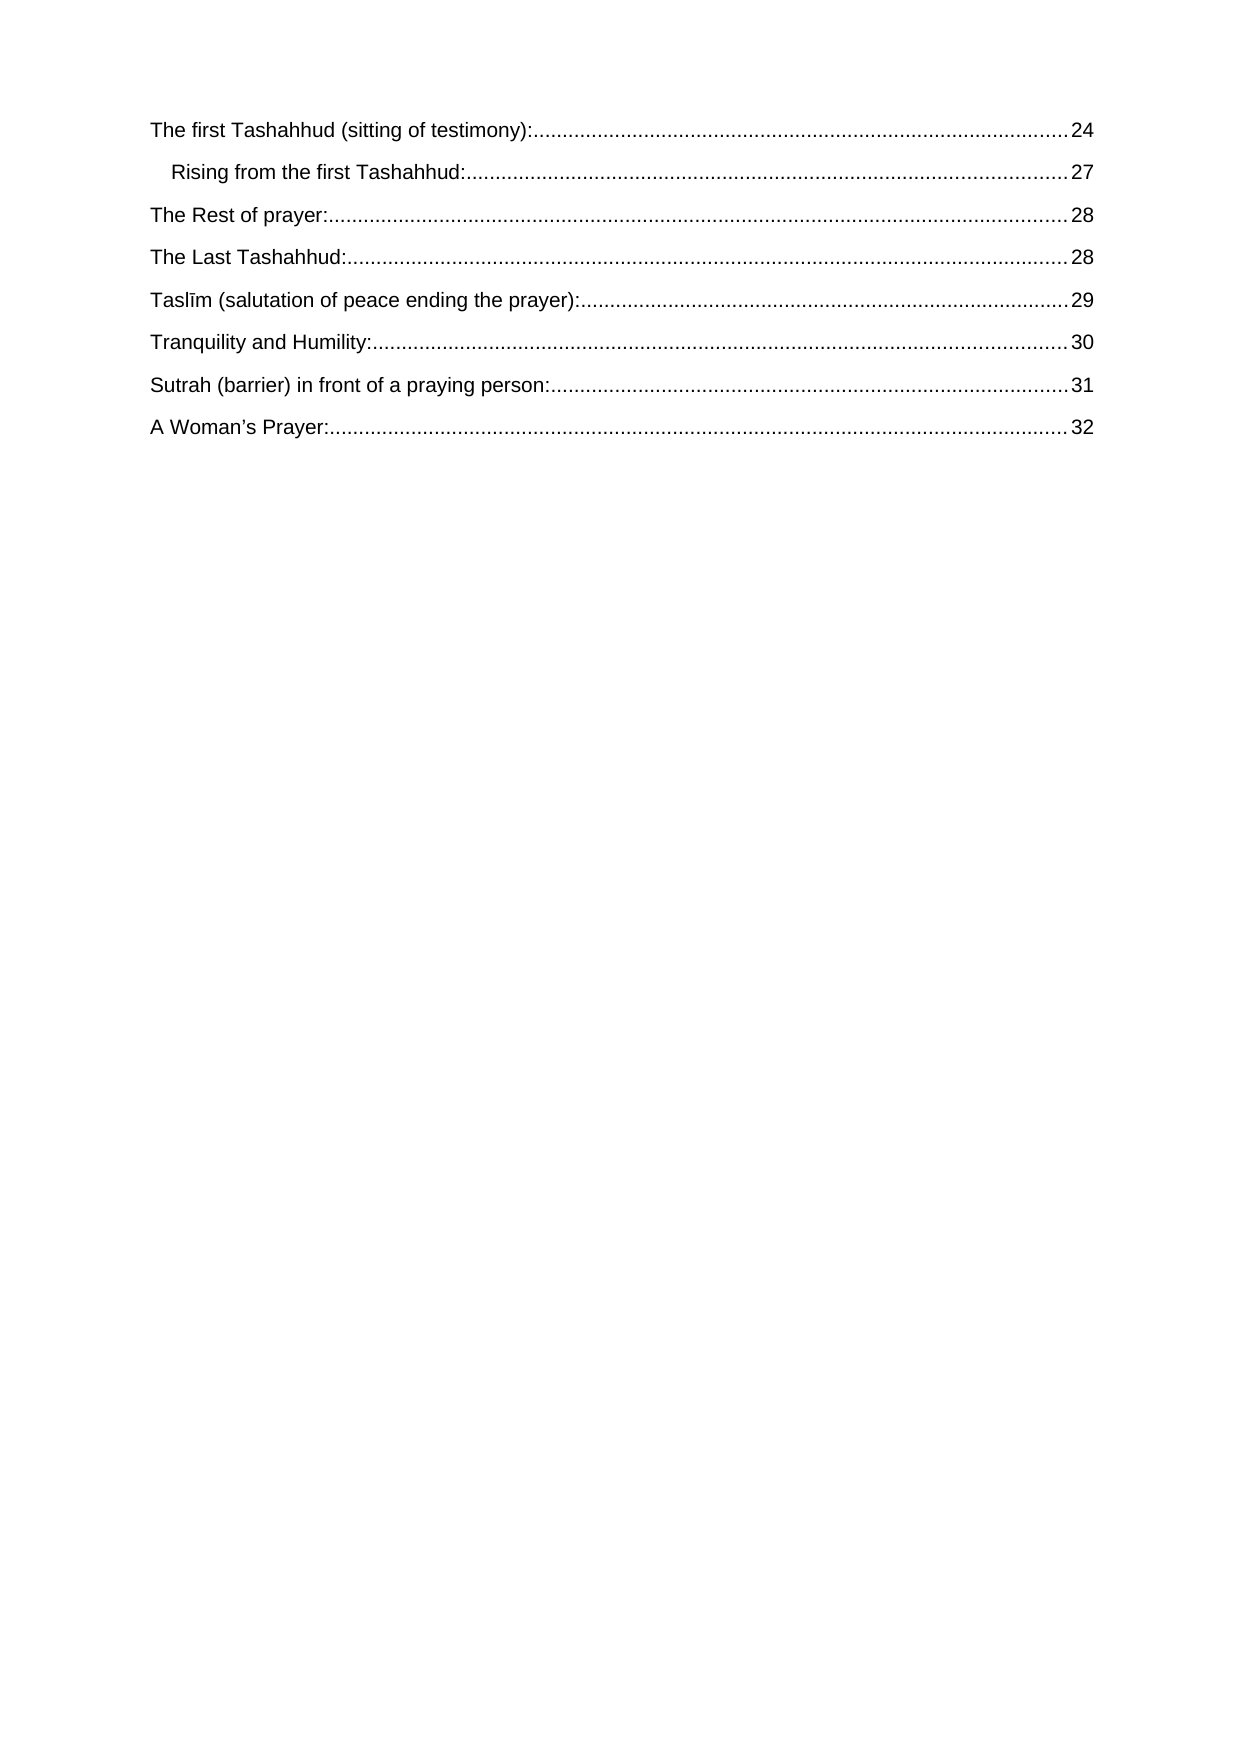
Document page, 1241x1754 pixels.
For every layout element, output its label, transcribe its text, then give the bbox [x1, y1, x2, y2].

text Tranquility and Humility: 30 [150, 330, 1090, 354]
text The Rest of prayer: 28 [150, 202, 1090, 226]
text Rising from the first Tashahhud: 27 [171, 160, 1090, 184]
text The Last Tashahhud: 28 [150, 245, 1090, 269]
text Sutrah (barrier) in front of a praying person: 31 [150, 372, 1090, 396]
text Taslīm (salutation of peace ending the prayer): 29 [150, 287, 1090, 311]
text The first Tashahhud (sitting of testimony): 24 [150, 117, 1090, 141]
text A Woman’s Prayer: 32 [150, 415, 1090, 439]
